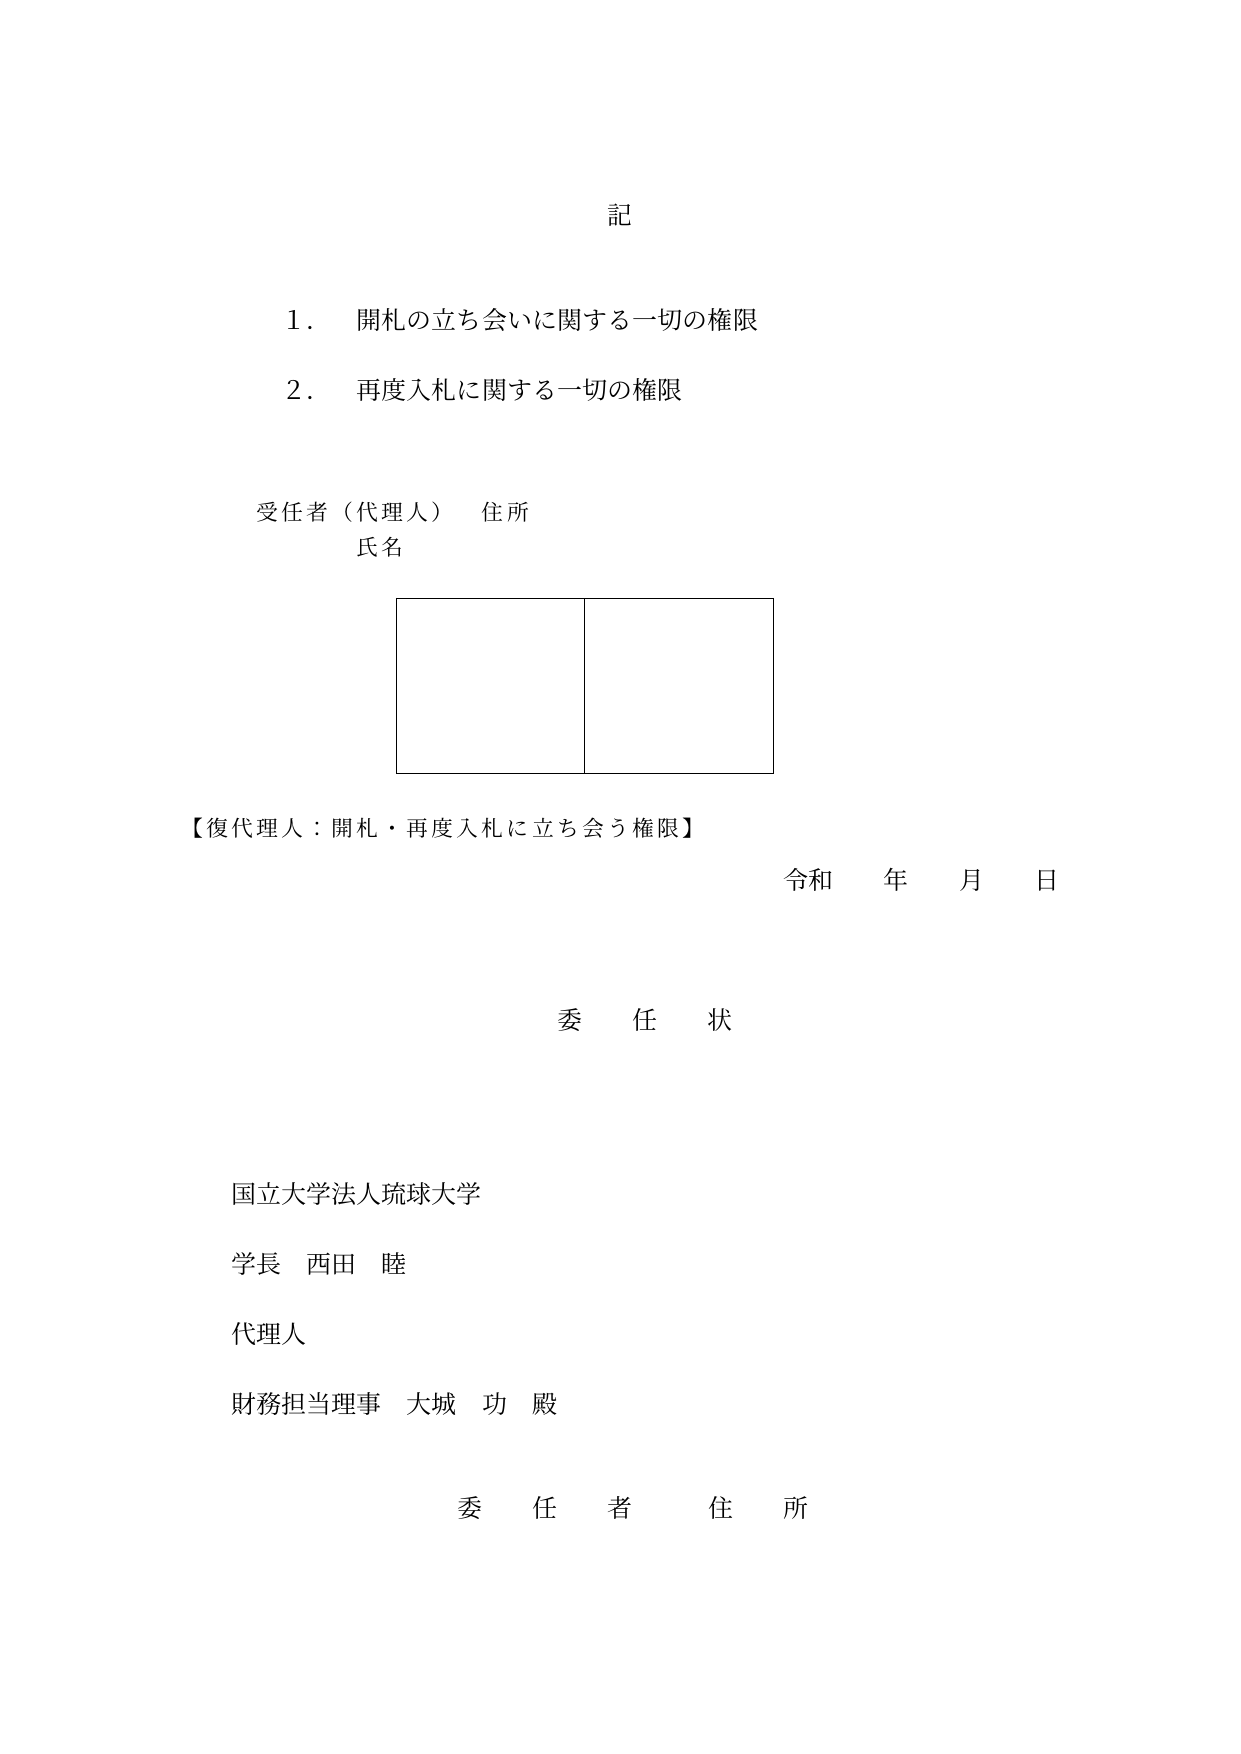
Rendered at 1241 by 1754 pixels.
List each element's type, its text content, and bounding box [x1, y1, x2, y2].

text 令和 年 月 日 [181, 844, 1059, 914]
text 財務担当理事 大城 功 殿 [181, 1368, 1059, 1437]
text 国立大学法人琉球大学 [181, 1158, 1059, 1228]
table_header [585, 599, 773, 773]
text ２． 再度入札に関する一切の権限 [181, 353, 1059, 423]
text 委 任 状 [181, 984, 1059, 1053]
text 記 [181, 179, 1059, 249]
text 氏名 [181, 528, 1059, 563]
text 【復代理人：開札・再度入札に立ち会う権限】 [181, 809, 1059, 844]
text 代理人 [181, 1298, 1059, 1368]
text １． 開札の立ち会いに関する一切の権限 [181, 284, 1059, 353]
table_header [397, 599, 584, 773]
text 委 任 者 住 所 [181, 1472, 1059, 1542]
text 受任者（代理人） 住所 [181, 493, 1059, 528]
text 学長 西田 睦 [181, 1228, 1059, 1298]
